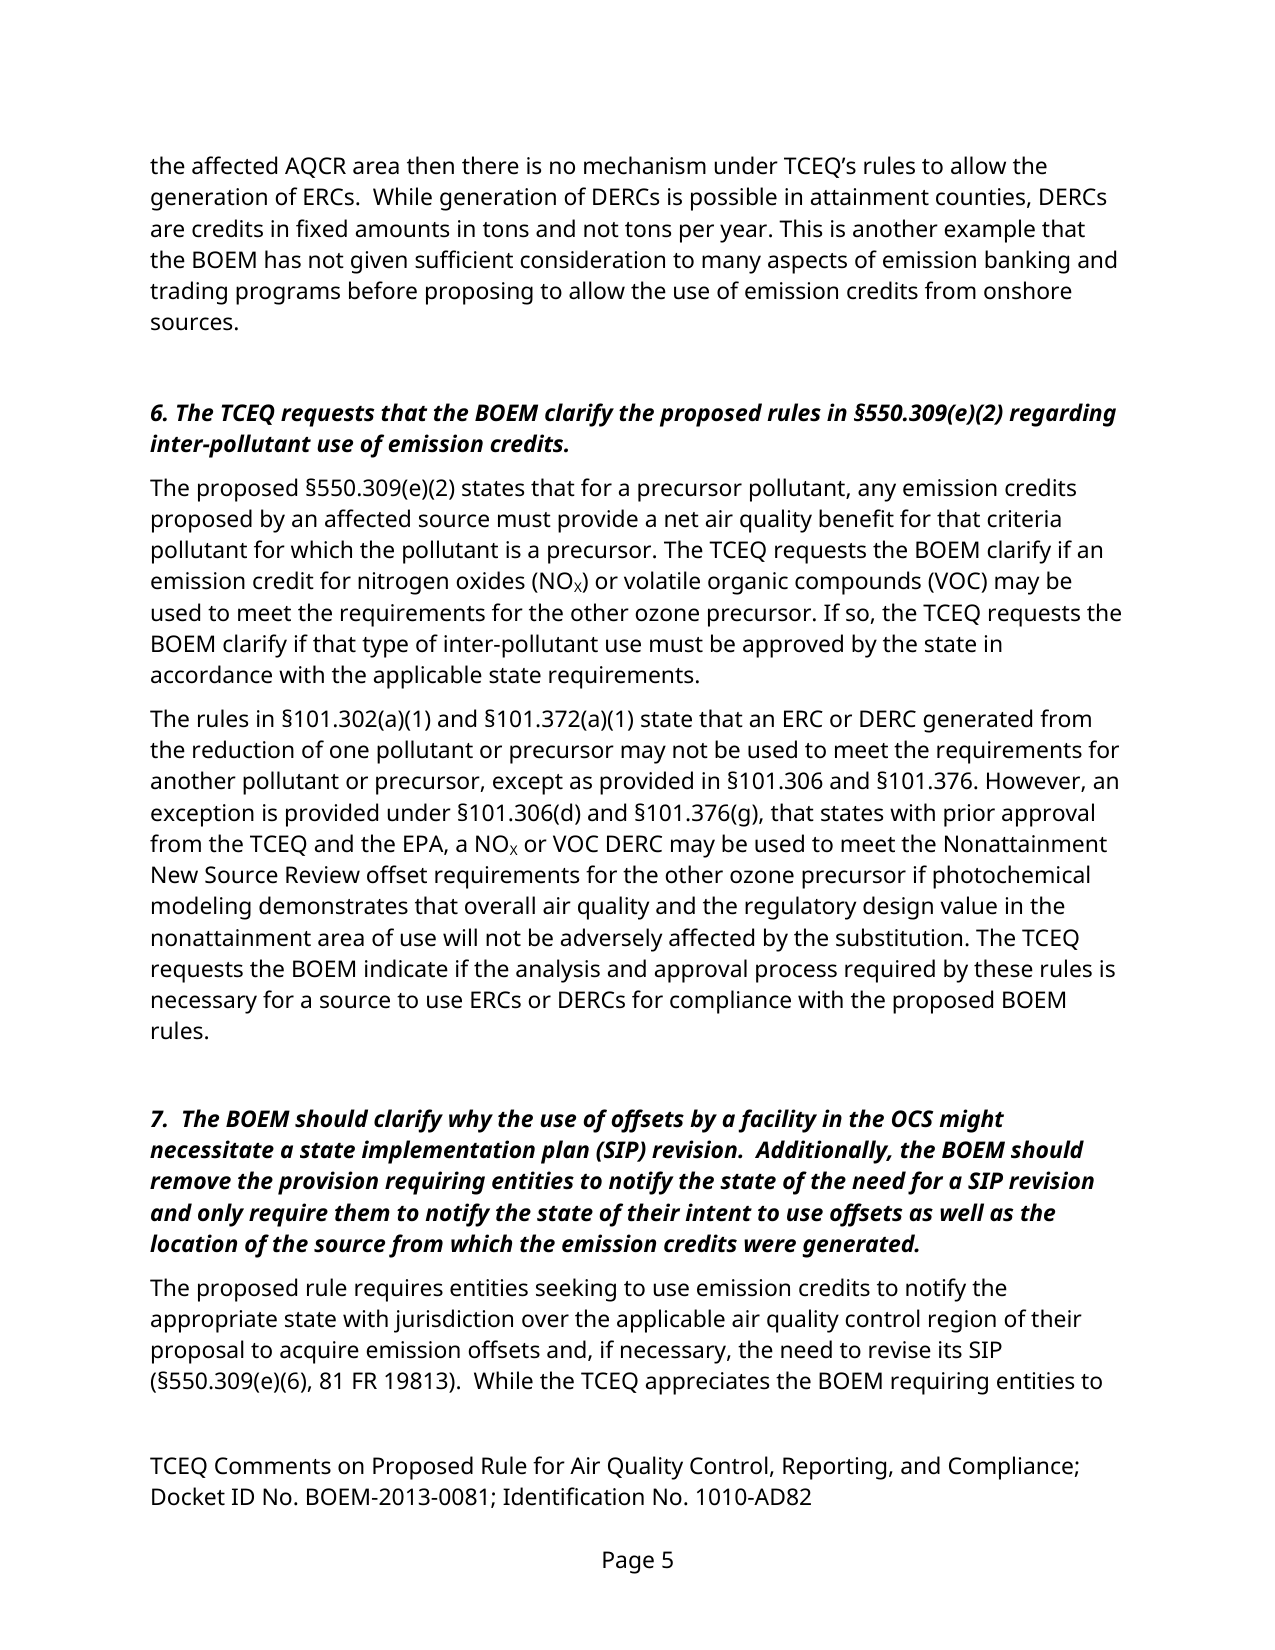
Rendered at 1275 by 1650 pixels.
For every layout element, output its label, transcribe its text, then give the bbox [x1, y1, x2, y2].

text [150, 150, 1125, 337]
text The proposed §550.309(e)(2) states that for a precursor pollutant, any emission credits proposed by an affected source must provide a net air quality benefit for that criteria pollutant for which the pollutant is a precursor. The TCEQ requests the BOEM clarify if an emission credit for nitrogen oxides (NOX) or volatile organic compounds (VOC) may be used to meet the requirements for the other ozone precursor. If so, the TCEQ requests the BOEM clarify if that type of inter-pollutant use must be approved by the state in accordance with the applicable state requirements. [150, 472, 1125, 690]
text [150, 1272, 1125, 1397]
text The rules in §101.302(a)(1) and §101.372(a)(1) state that an ERC or DERC generated from the reduction of one pollutant or precursor may not be used to meet the requirements for another pollutant or precursor, except as provided in §101.306 and §101.376. However, an exception is provided under §101.306(d) and §101.376(g), that states with prior approval from the TCEQ and the EPA, a NOX or VOC DERC may be used to meet the Nonattainment New Source Review offset requirements for the other ozone precursor if photochemical modeling demonstrates that overall air quality and the regulatory design value in the nonattainment area of use will not be adversely affected by the substitution. The TCEQ requests the BOEM indicate if the analysis and approval process required by these rules is necessary for a source to use ERCs or DERCs for compliance with the proposed BOEM rules. [150, 703, 1125, 1047]
subtitle 6. The TCEQ requests that the BOEM clarify the proposed rules in §550.309(e)(2) regarding inter-pollutant use of emission credits. [150, 397, 1125, 459]
subtitle 7. The BOEM should clarify why the use of offsets by a facility in the OCS might necessitate a state implementation plan (SIP) revision. Additionally, the BOEM should remove the provision requiring entities to notify the state of the need for a SIP revision and only require them to notify the state of their intent to use offsets as well as the location of the source from which the emission credits were generated. [150, 1103, 1125, 1259]
